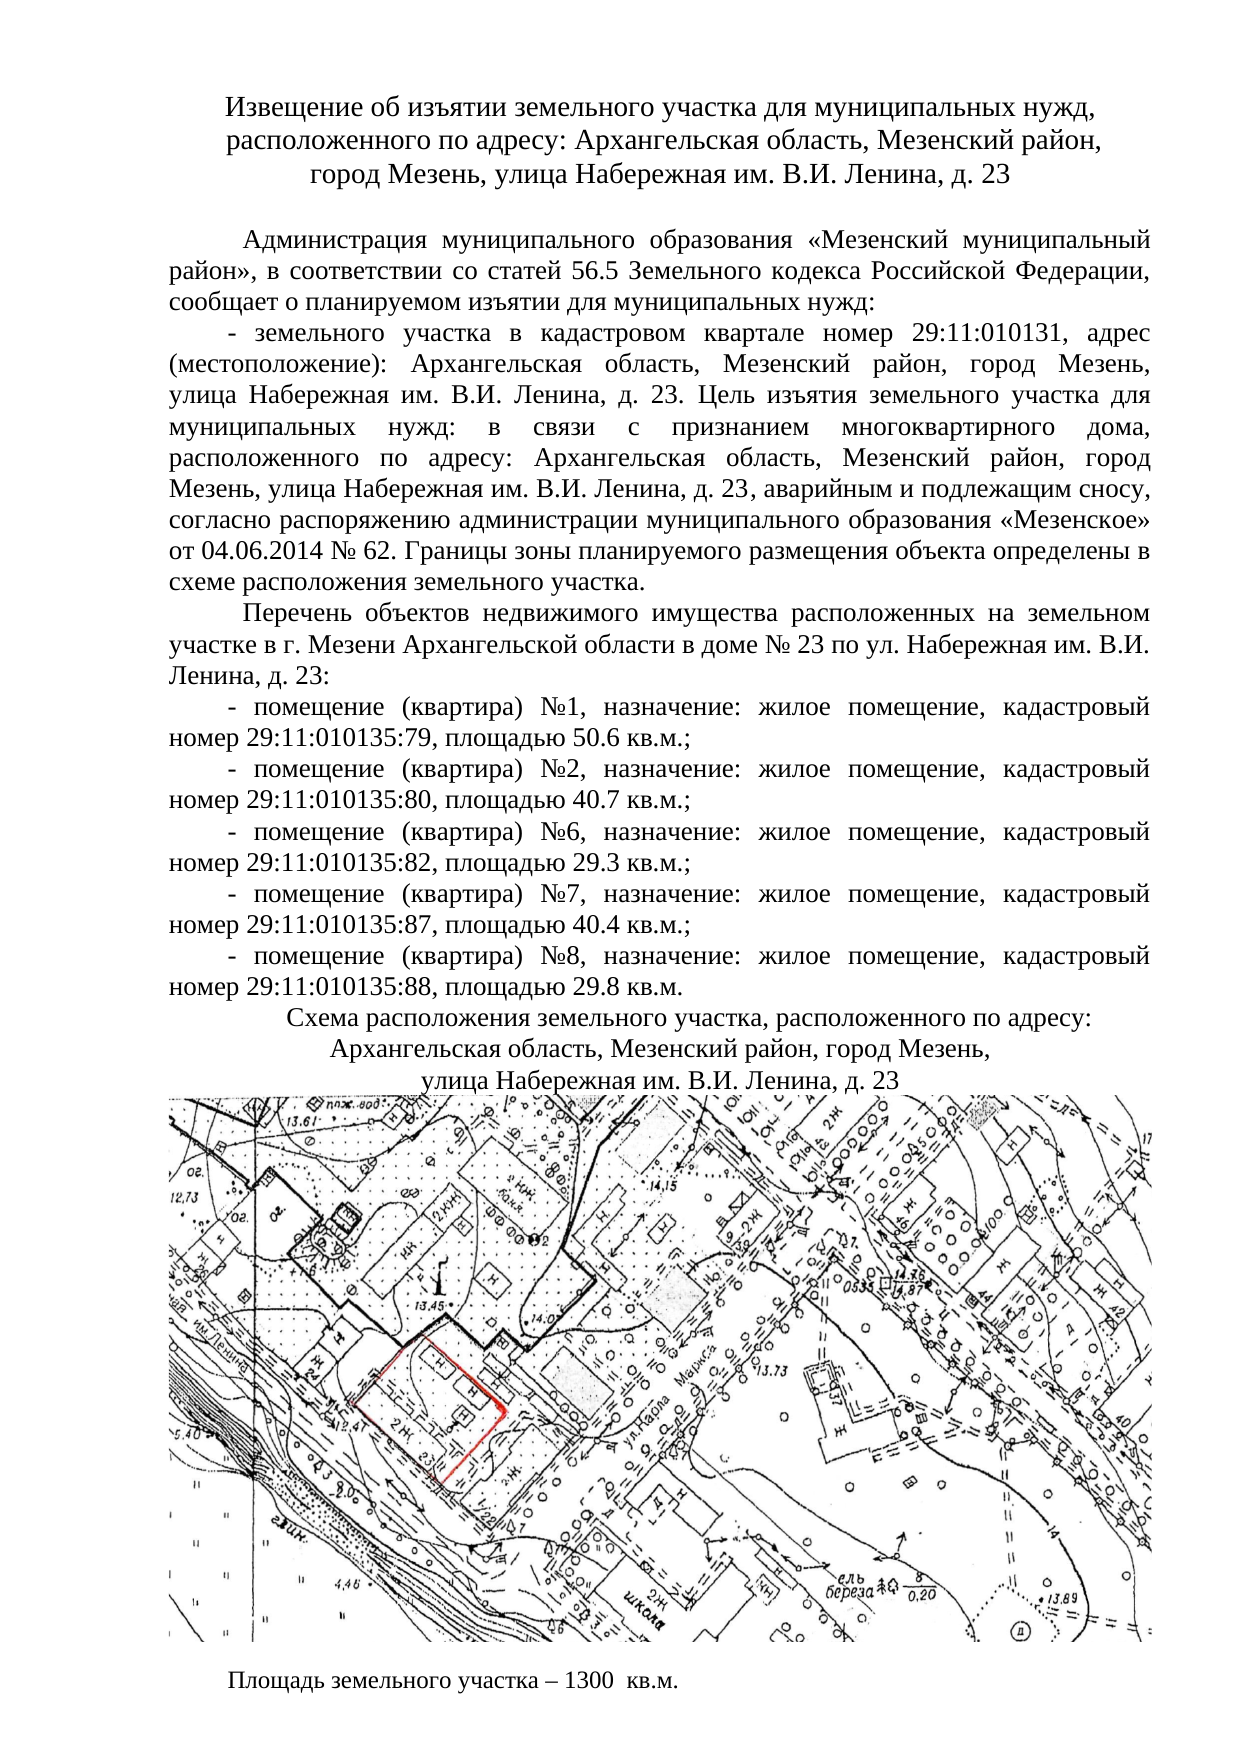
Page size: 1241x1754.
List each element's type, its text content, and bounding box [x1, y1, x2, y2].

text - земельного участка в кадастровом квартале номер 29:11:010131, адрес (местоположение): Архангельская область, Мезенский район, город Мезень, улица Набережная им. В.И. Ленина, д. 23. Цель изъятия земельного участка для муниципальных нужд: в связи с признанием многоквартирного дома, расположенного по адресу: Архангельская область, Мезенский район, город Мезень, улица Набережная им. В.И. Ленина, д. 23, аварийным и подлежащим сносу, согласно распоряжению администрации муниципального образования «Мезенское» от 04.06.2014 № 62. Границы зоны планируемого размещения объекта определены в схеме расположения земельного участка. [169, 316, 1152, 597]
text Площадь земельного участка – 1300 кв.м. [169, 1665, 1152, 1694]
text Администрация муниципального образования «Мезенский муниципальный район», в соответствии со статей 56.5 Земельного кодекса Российской Федерации, сообщает о планируемом изъятии для муниципальных нужд: [169, 223, 1152, 316]
text Архангельская область, Мезенский район, город Мезень, улица Набережная им. В.И. Ленина, д. 23 [169, 1033, 1152, 1095]
text Схема расположения земельного участка, расположенного по адресу: [169, 1001, 1152, 1033]
text Извещение об изъятии земельного участка для муниципальных нужд, [169, 89, 1152, 122]
text - помещение (квартира) №6, назначение: жилое помещение, кадастровый номер 29:11:010135:82, площадью 29.3 кв.м.; [169, 814, 1152, 877]
text расположенного по адресу: Архангельская область, Мезенский район, город Мезень, улица Набережная им. В.И. Ленина, д. 23 [169, 122, 1152, 189]
text - помещение (квартира) №2, назначение: жилое помещение, кадастровый номер 29:11:010135:80, площадью 40.7 кв.м.; [169, 752, 1152, 814]
text Перечень объектов недвижимого имущества расположенных на земельном участке в г. Мезени Архангельской области в доме № 23 по ул. Набережная им. В.И. Ленина, д. 23: [169, 597, 1152, 690]
text - помещение (квартира) №8, назначение: жилое помещение, кадастровый номер 29:11:010135:88, площадью 29.8 кв.м. [169, 939, 1152, 1001]
text - помещение (квартира) №7, назначение: жилое помещение, кадастровый номер 29:11:010135:87, площадью 40.4 кв.м.; [169, 877, 1152, 939]
text - помещение (квартира) №1, назначение: жилое помещение, кадастровый номер 29:11:010135:79, площадью 50.6 кв.м.; [169, 690, 1152, 752]
picture [168, 1095, 1152, 1642]
